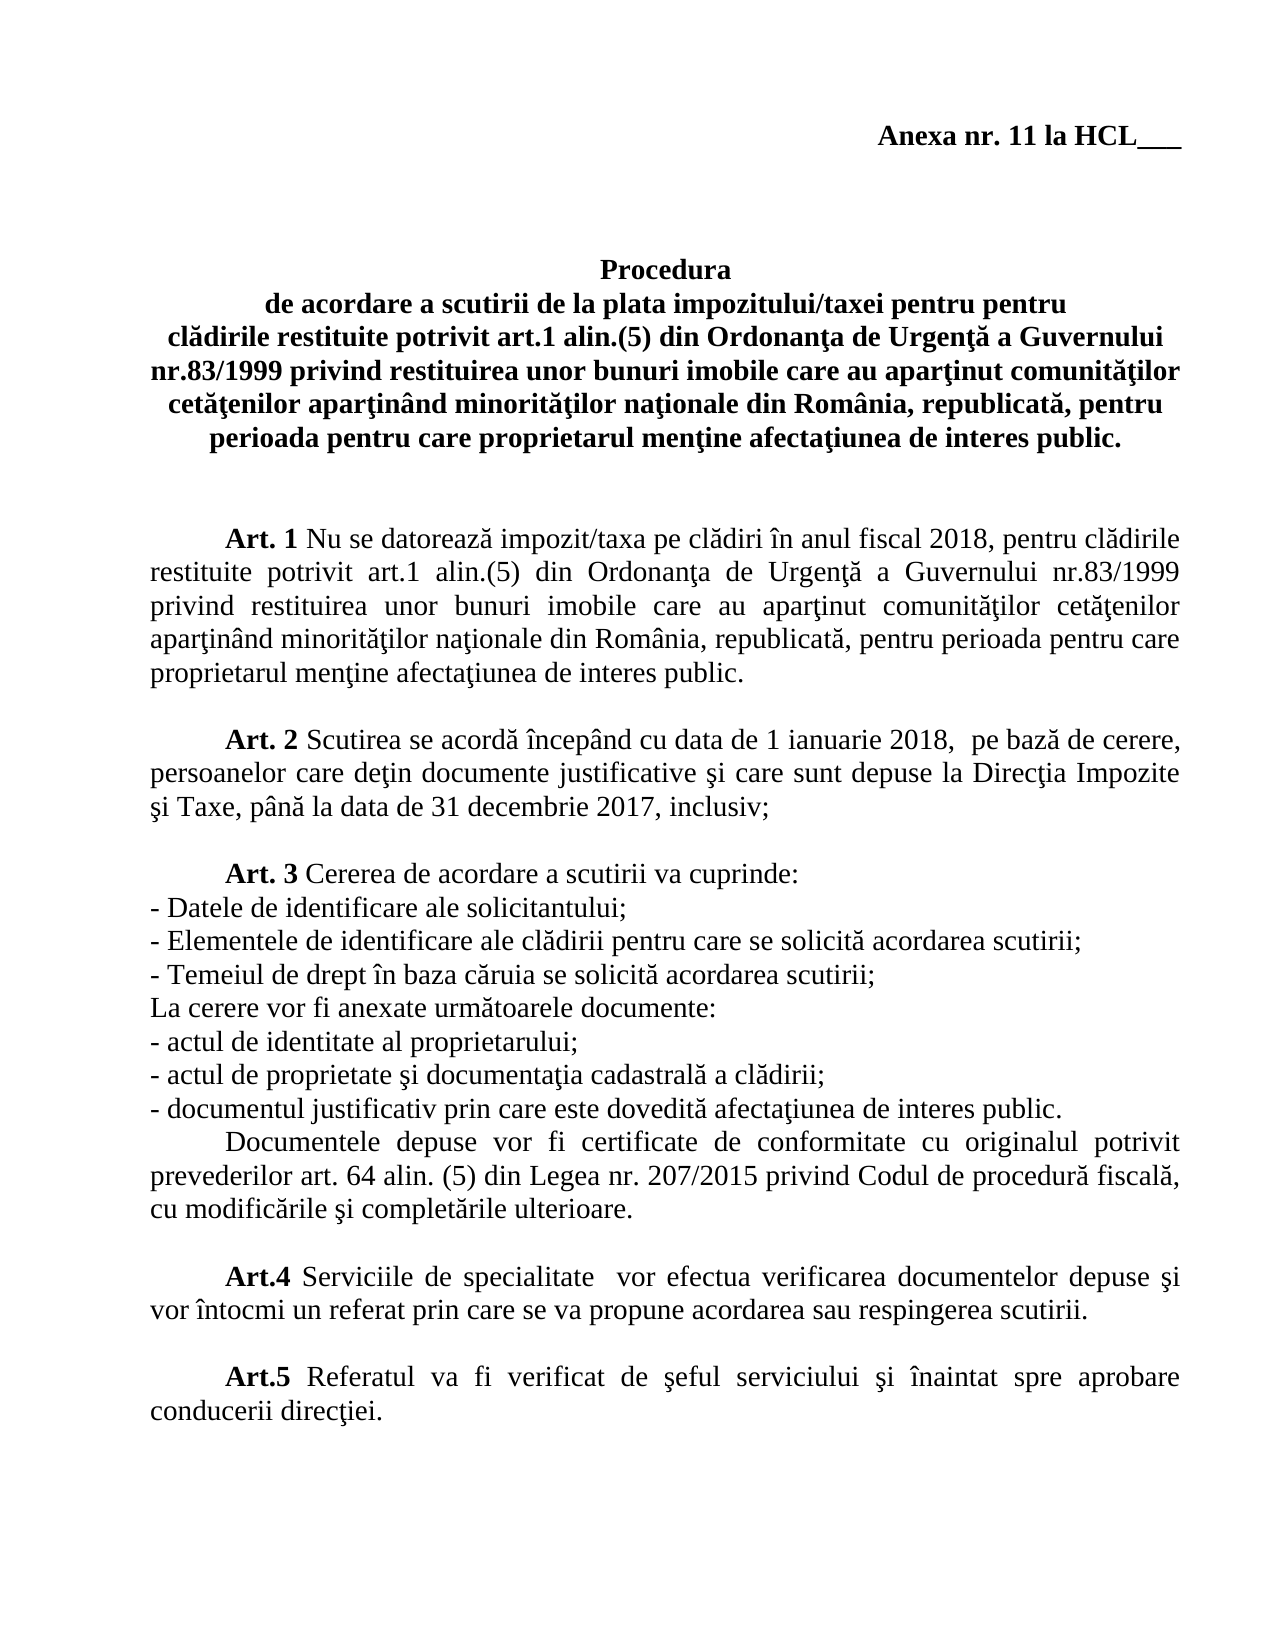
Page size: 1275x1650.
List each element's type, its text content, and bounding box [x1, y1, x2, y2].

text clădirile restituite potrivit art.1 alin.(5) din Ordonanţa de Urgenţă a Guvernului nr.83/1999 privind restituirea unor bunuri imobile care au aparţinut comunităţilor cetăţenilor aparţinând minorităţilor naţionale din România, republicată, pentru perioada pentru care proprietarul menţine afectaţiunea de interes public. [150, 319, 1181, 454]
text - Temeiul de drept în baza căruia se solicită acordarea scutirii; [150, 957, 1181, 990]
text Art.5 Referatul va fi verificat de şeful serviciului şi înaintat spre aprobare conducerii direcţiei. [150, 1359, 1181, 1426]
text de acordare a scutirii de la plata impozitului/taxei pentru pentru [150, 286, 1181, 319]
text Documentele depuse vor fi certificate de conformitate cu originalul potrivit prevederilor art. 64 alin. (5) din Legea nr. 207/2015 privind Codul de procedură fiscală, cu modificările şi completările ulterioare. [150, 1124, 1181, 1225]
text Anexa nr. 11 la HCL___ [150, 118, 1181, 152]
text - actul de identitate al proprietarului; [150, 1024, 1181, 1057]
text La cerere vor fi anexate următoarele documente: [150, 990, 1181, 1024]
text - Elementele de identificare ale clădirii pentru care se solicită acordarea scutirii; [150, 923, 1181, 957]
text - actul de proprietate şi documentaţia cadastrală a clădirii; [150, 1057, 1181, 1091]
text Art. 2 Scutirea se acordă începând cu data de 1 ianuarie 2018, pe bază de cerere, persoanelor care deţin documente justificative şi care sunt depuse la Direcţia Impozite şi Taxe, până la data de 31 decembrie 2017, inclusiv; [150, 722, 1181, 823]
text - Datele de identificare ale solicitantului; [150, 890, 1181, 923]
text Procedura [150, 252, 1181, 286]
text - documentul justificativ prin care este dovedită afectaţiunea de interes public. [150, 1091, 1181, 1124]
text Art. 1 Nu se datorează impozit/taxa pe clădiri în anul fiscal 2018, pentru clădirile restituite potrivit art.1 alin.(5) din Ordonanţa de Urgenţă a Guvernului nr.83/1999 privind restituirea unor bunuri imobile care au aparţinut comunităţilor cetăţenilor aparţinând minorităţilor naţionale din România, republicată, pentru perioada pentru care proprietarul menţine afectaţiunea de interes public. [150, 521, 1181, 688]
text Art. 3 Cererea de acordare a scutirii va cuprinde: [150, 856, 1181, 890]
text Art.4 Serviciile de specialitate vor efectua verificarea documentelor depuse şi vor întocmi un referat prin care se va propune acordarea sau respingerea scutirii. [150, 1259, 1181, 1326]
